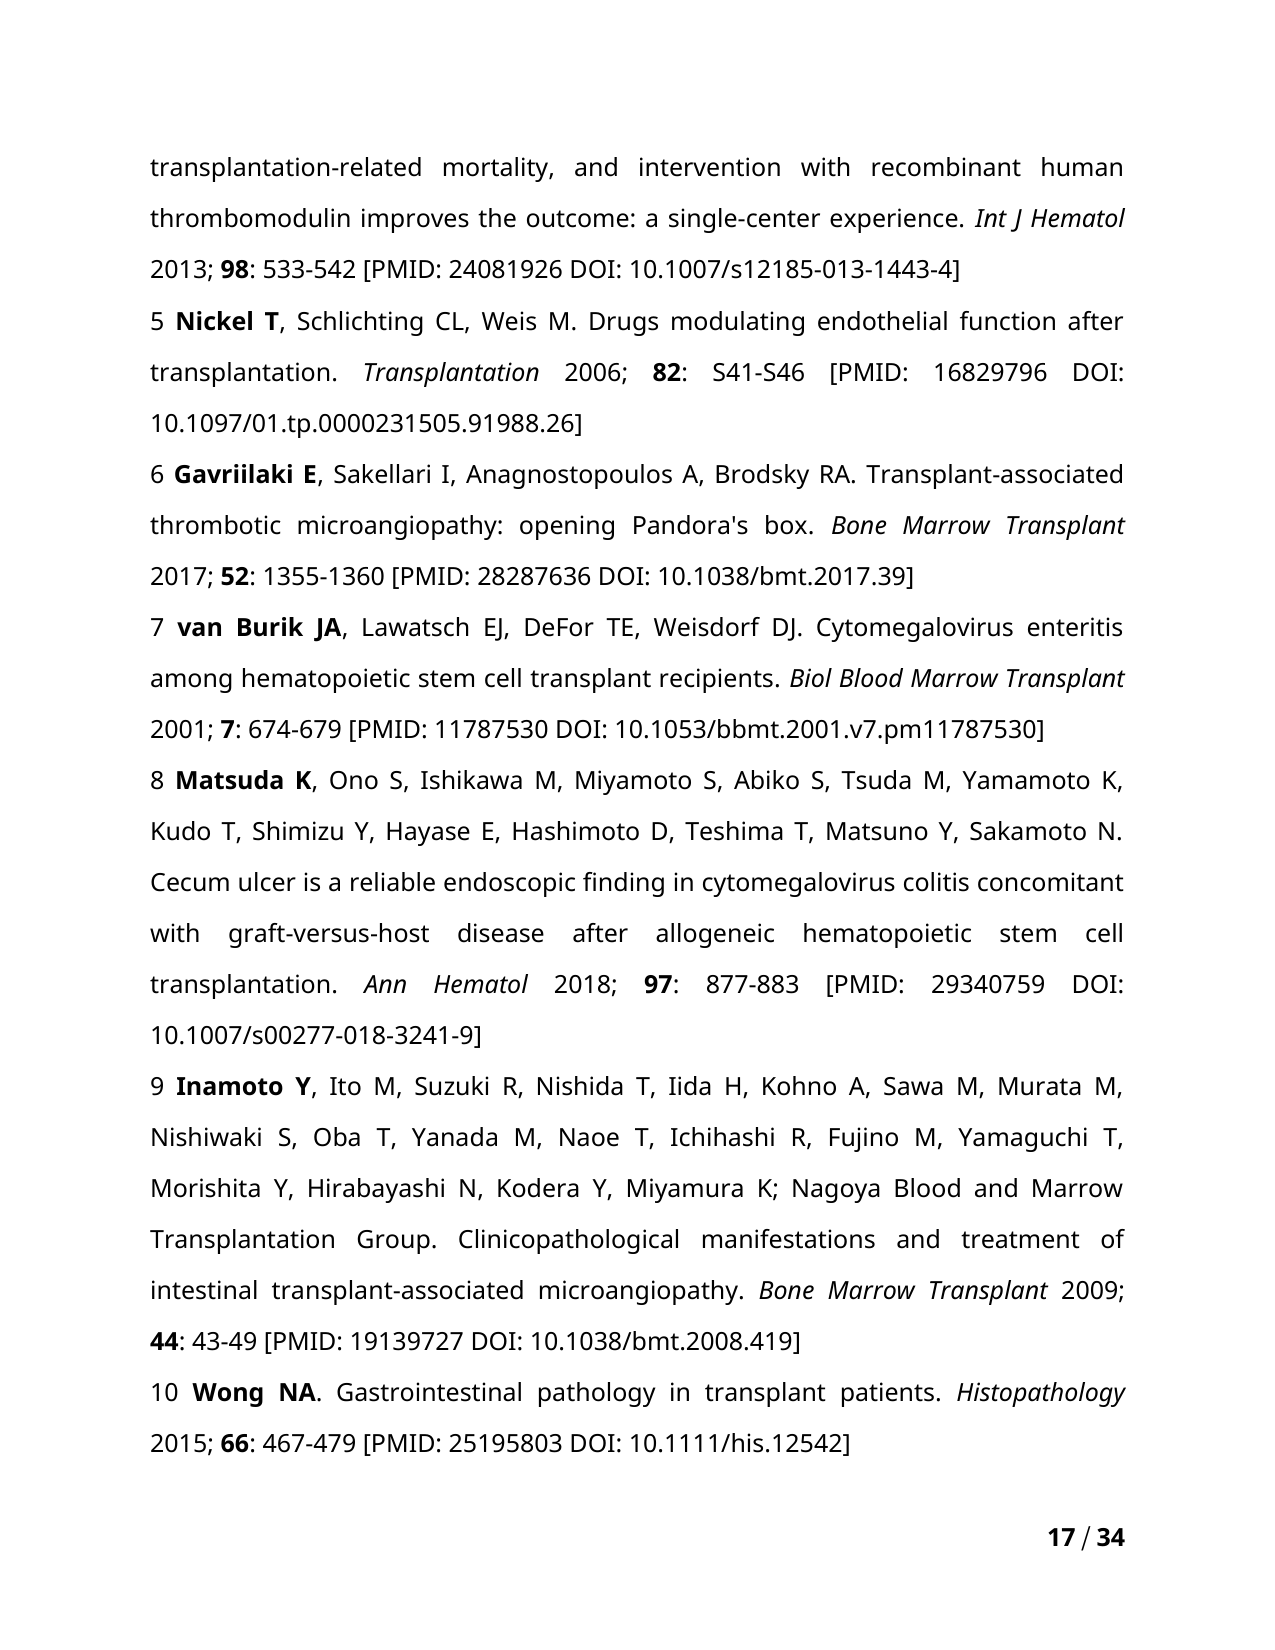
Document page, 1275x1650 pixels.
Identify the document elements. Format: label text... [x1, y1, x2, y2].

text 6 Gavriilaki E, Sakellari I, Anagnostopoulos A, Brodsky RA. Transplant-associated thrombotic microangiopathy: opening Pandora's box. Bone Marrow Transplant 2017; 52: 1355-1360 [PMID: 28287636 DOI: 10.1038/bmt.2017.39] [150, 456, 1125, 592]
text 7 van Burik JA, Lawatsch EJ, DeFor TE, Weisdorf DJ. Cytomegalovirus enteritis among hematopoietic stem cell transplant recipients. Biol Blood Marrow Transplant 2001; 7: 674-679 [PMID: 11787530 DOI: 10.1053/bbmt.2001.v7.pm11787530] [150, 609, 1125, 746]
text 9 Inamoto Y, Ito M, Suzuki R, Nishida T, Iida H, Kohno A, Sawa M, Murata M, Nishiwaki S, Oba T, Yanada M, Naoe T, Ichihashi R, Fujino M, Yamaguchi T, Morishita Y, Hirabayashi N, Kodera Y, Miyamura K; Nagoya Blood and Marrow Transplantation Group. Clinicopathological manifestations and treatment of intestinal transplant-associated microangiopathy. Bone Marrow Transplant 2009; 44: 43-49 [PMID: 19139727 DOI: 10.1038/bmt.2008.419] [150, 1069, 1125, 1358]
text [150, 150, 1125, 286]
text 10 Wong NA. Gastrointestinal pathology in transplant patients. Histopathology 2015; 66: 467-479 [PMID: 25195803 DOI: 10.1111/his.12542] [150, 1375, 1125, 1460]
text 8 Matsuda K, Ono S, Ishikawa M, Miyamoto S, Abiko S, Tsuda M, Yamamoto K, Kudo T, Shimizu Y, Hayase E, Hashimoto D, Teshima T, Matsuno Y, Sakamoto N. Cecum ulcer is a reliable endoscopic finding in cytomegalovirus colitis concomitant with graft-versus-host disease after allogeneic hematopoietic stem cell transplantation. Ann Hematol 2018; 97: 877-883 [PMID: 29340759 DOI: 10.1007/s00277-018-3241-9] [150, 762, 1125, 1052]
text 5 Nickel T, Schlichting CL, Weis M. Drugs modulating endothelial function after transplantation. Transplantation 2006; 82: S41-S46 [PMID: 16829796 DOI: 10.1097/01.tp.0000231505.91988.26] [150, 303, 1125, 439]
